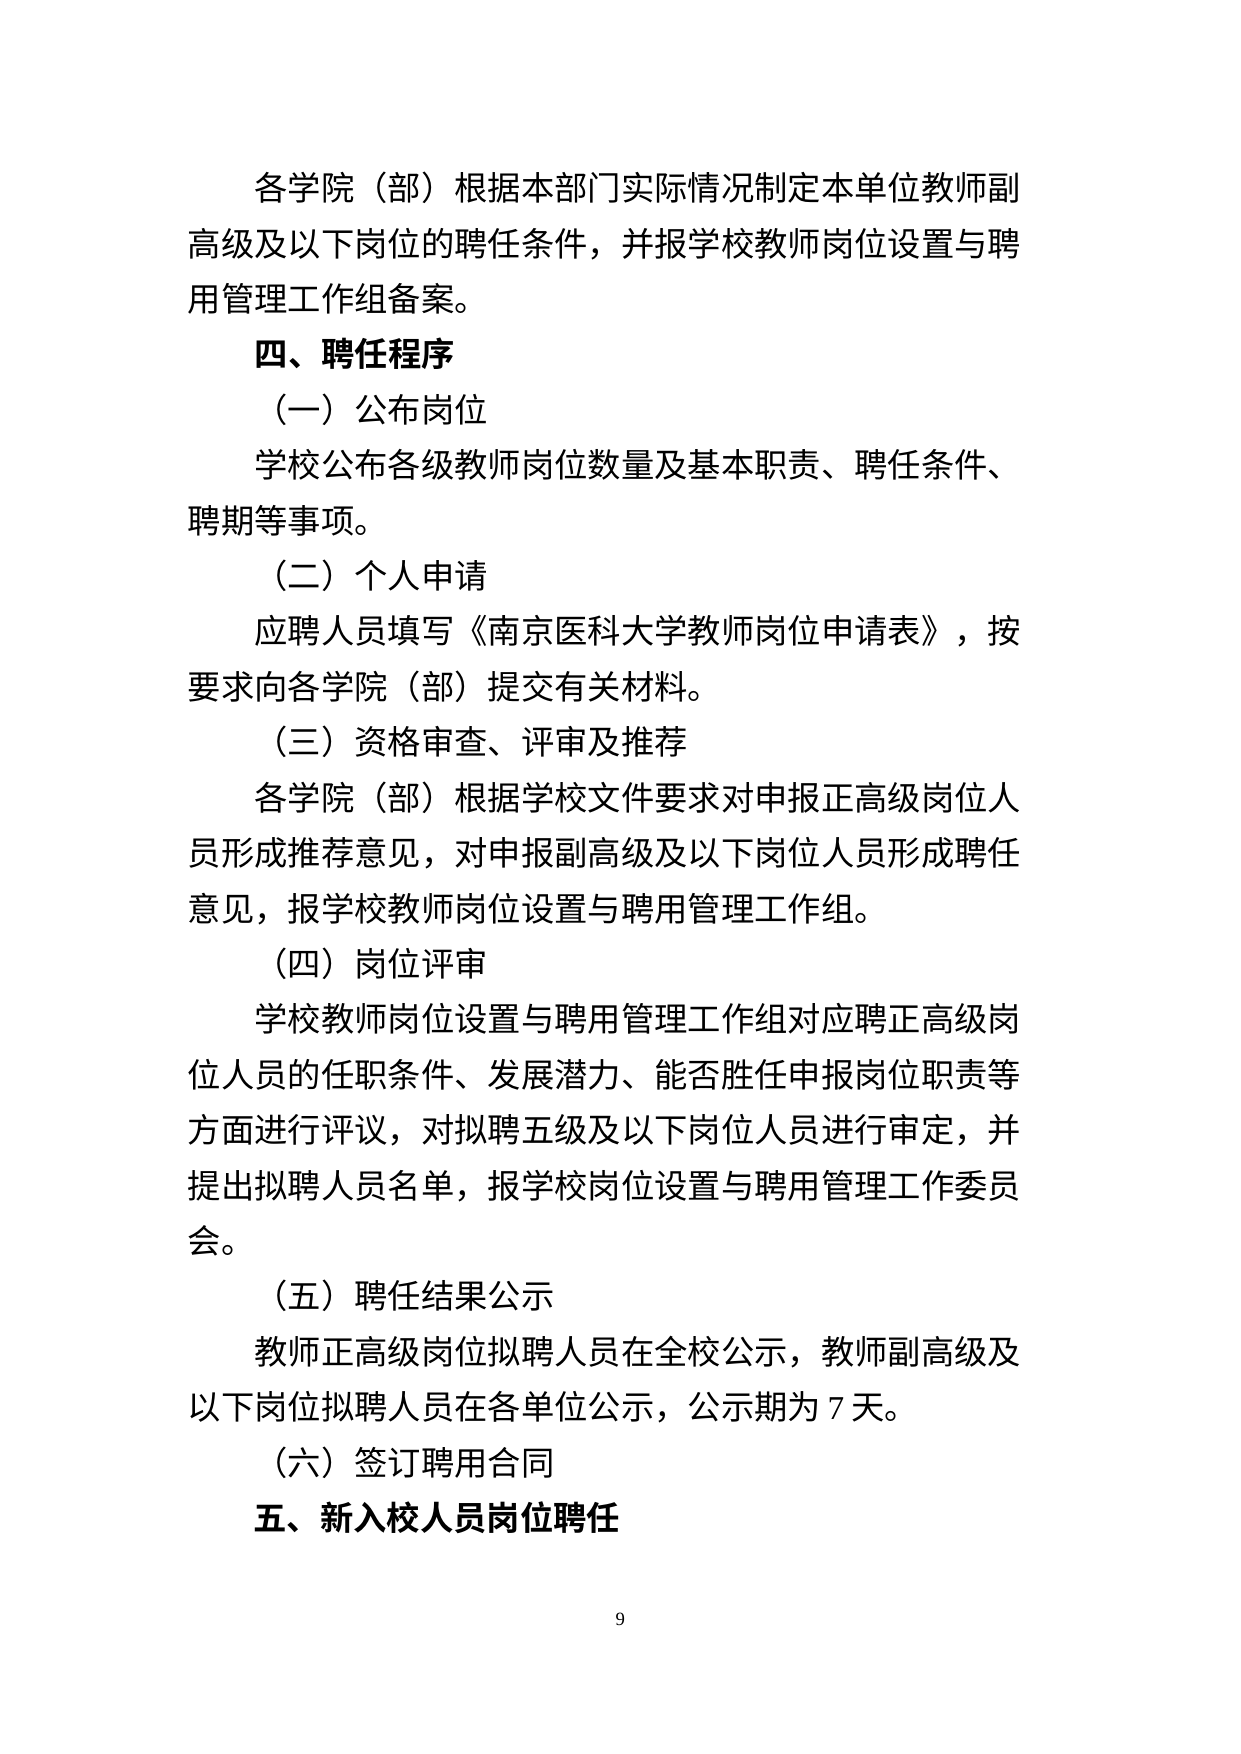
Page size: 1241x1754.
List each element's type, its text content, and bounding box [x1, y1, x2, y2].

text （六）签订聘用合同 [187, 1437, 1053, 1485]
text 各学院（部）根据学校文件要求对申报正高级岗位人员形成推荐意见，对申报副高级及以下岗位人员形成聘任意见，报学校教师岗位设置与聘用管理工作组。 [187, 772, 1053, 931]
text 学校公布各级教师岗位数量及基本职责、聘任条件、聘期等事项。 [187, 439, 1053, 543]
text 应聘人员填写《南京医科大学教师岗位申请表》，按要求向各学院（部）提交有关材料。 [187, 605, 1053, 709]
text 学校教师岗位设置与聘用管理工作组对应聘正高级岗位人员的任职条件、发展潜力、能否胜任申报岗位职责等方面进行评议，对拟聘五级及以下岗位人员进行审定，并提出拟聘人员名单，报学校岗位设置与聘用管理工作委员会。 [187, 993, 1053, 1263]
text 五、新入校人员岗位聘任 [187, 1492, 1053, 1540]
text 四、聘任程序 [187, 328, 1053, 376]
text 各学院（部）根据本部门实际情况制定本单位教师副高级及以下岗位的聘任条件，并报学校教师岗位设置与聘用管理工作组备案。 [187, 162, 1053, 321]
text （五）聘任结果公示 [187, 1270, 1053, 1318]
text 教师正高级岗位拟聘人员在全校公示，教师副高级及以下岗位拟聘人员在各单位公示，公示期为7天。 [187, 1326, 1053, 1429]
text （二）个人申请 [187, 550, 1053, 598]
text （三）资格审查、评审及推荐 [187, 716, 1053, 764]
text （一）公布岗位 [187, 384, 1053, 432]
text （四）岗位评审 [187, 938, 1053, 986]
